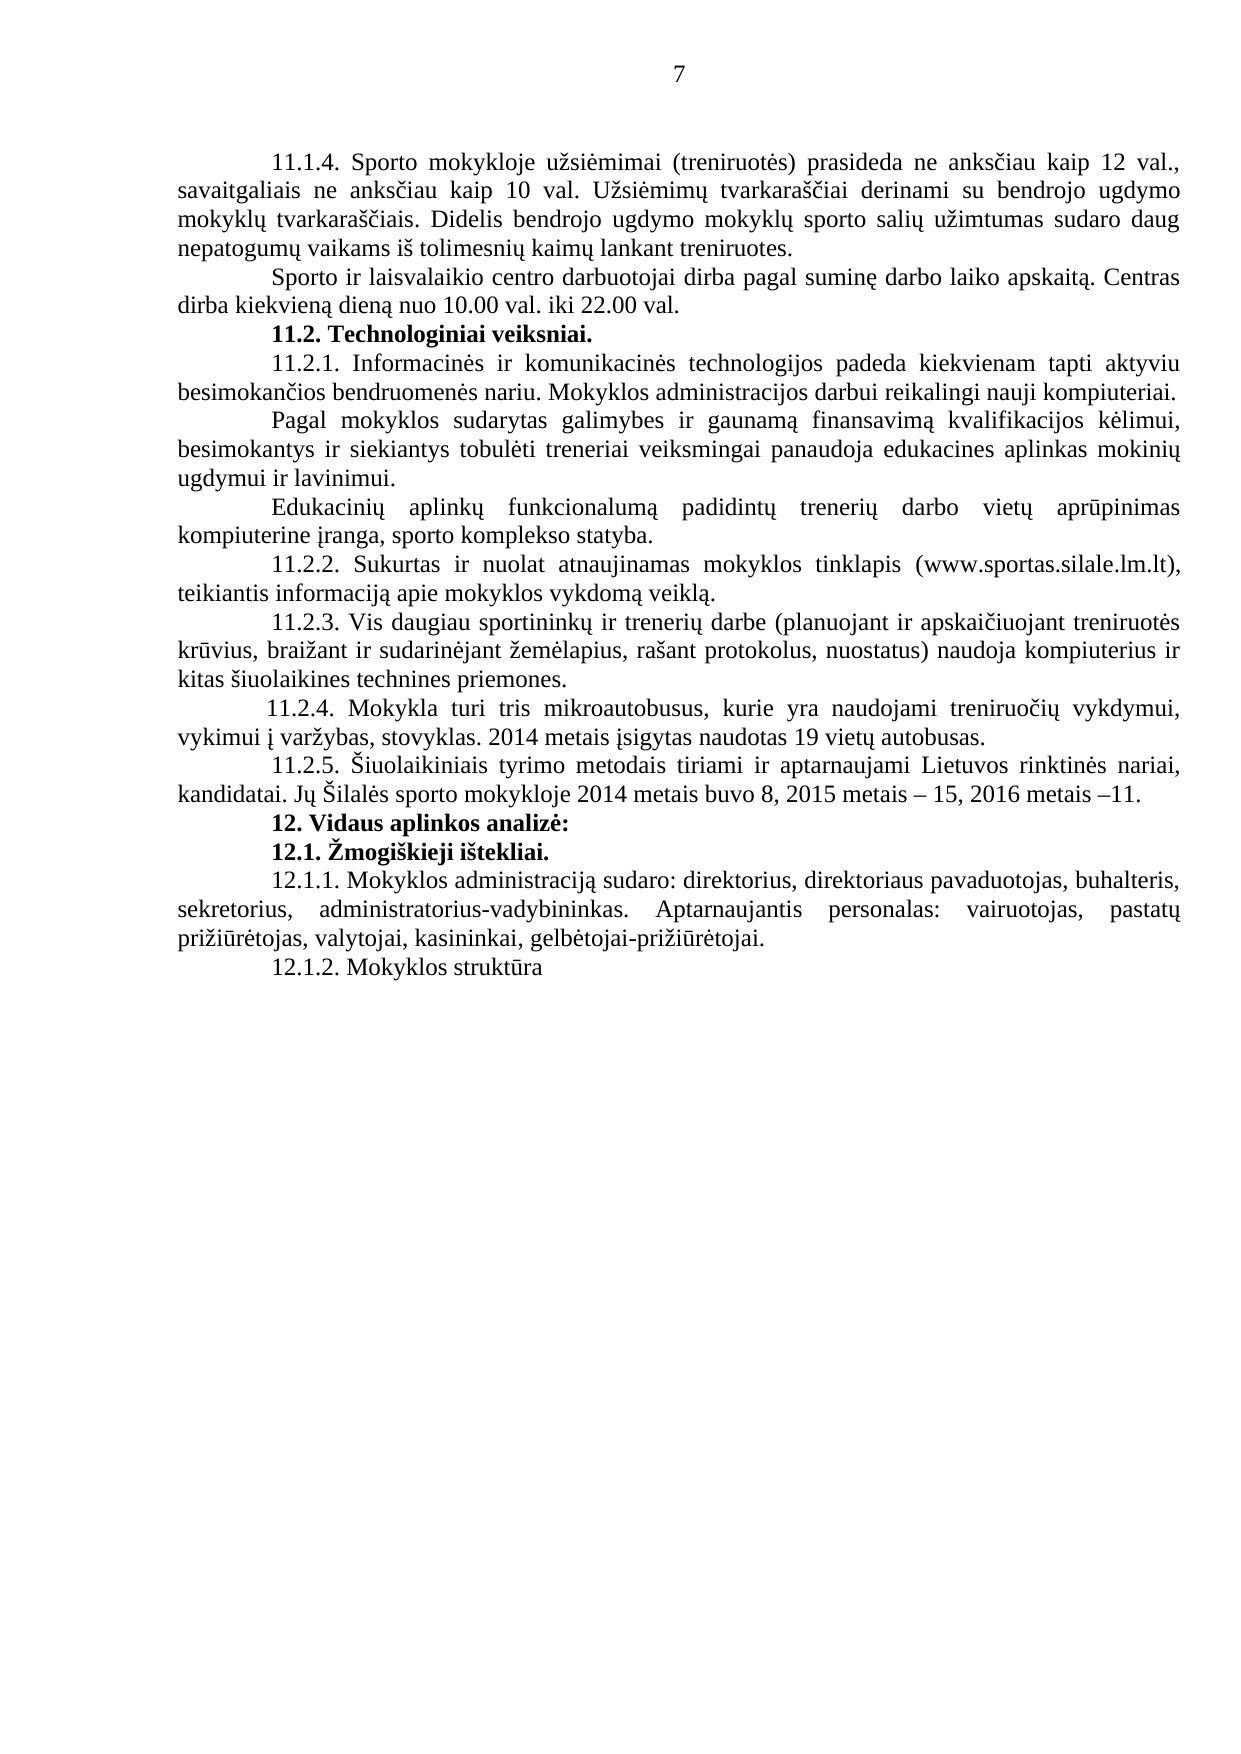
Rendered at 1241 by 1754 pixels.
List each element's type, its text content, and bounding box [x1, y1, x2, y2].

text Sporto ir laisvalaikio centro darbuotojai dirba pagal suminę darbo laiko apskaitą. Centras dirba kiekvieną dieną nuo 10.00 val. iki 22.00 val. [177, 262, 1181, 319]
text Pagal mokyklos sudarytas galimybes ir gaunamą finansavimą kvalifikacijos kėlimui, besimokantys ir siekiantys tobulėti treneriai veiksmingai panaudoja edukacines aplinkas mokinių ugdymui ir lavinimui. [177, 406, 1181, 492]
text 11.2. Technologiniai veiksniai. [177, 319, 1181, 348]
text 12.1.2. Mokyklos struktūra [177, 952, 1181, 981]
text Edukacinių aplinkų funkcionalumą padidintų trenerių darbo vietų aprūpinimas kompiuterine įranga, sporto komplekso statyba. [177, 492, 1181, 549]
text 12.1.1. Mokyklos administraciją sudaro: direktorius, direktoriaus pavaduotojas, buhalteris, sekretorius, administratorius-vadybininkas. Aptarnaujantis personalas: vairuotojas, pastatų prižiūrėtojas, valytojai, kasininkai, gelbėtojai-prižiūrėtojai. [177, 866, 1181, 952]
text 11.2.1. Informacinės ir komunikacinės technologijos padeda kiekvienam tapti aktyviu besimokančios bendruomenės nariu. Mokyklos administracijos darbui reikalingi nauji kompiuteriai. [177, 348, 1181, 406]
text 11.2.5. Šiuolaikiniais tyrimo metodais tiriami ir aptarnaujami Lietuvos rinktinės nariai, kandidatai. Jų Šilalės sporto mokykloje 2014 metais buvo 8, 2015 metais – 15, 2016 metais –11. [177, 751, 1181, 808]
text 12.1. Žmogiškieji ištekliai. [177, 837, 1181, 866]
text 11.2.2. Sukurtas ir nuolat atnaujinamas mokyklos tinklapis (www.sportas.silale.lm.lt), teikiantis informaciją apie mokyklos vykdomą veiklą. [177, 549, 1181, 607]
text 12. Vidaus aplinkos analizė: [177, 808, 1181, 837]
text 11.2.4. Mokykla turi tris mikroautobusus, kurie yra naudojami treniruočių vykdymui, vykimui į varžybas, stovyklas. 2014 metais įsigytas naudotas 19 vietų autobusas. [177, 693, 1181, 751]
text 11.2.3. Vis daugiau sportininkų ir trenerių darbe (planuojant ir apskaičiuojant treniruotės krūvius, braižant ir sudarinėjant žemėlapius, rašant protokolus, nuostatus) naudoja kompiuterius ir kitas šiuolaikines technines priemones. [177, 607, 1181, 693]
text 11.1.4. Sporto mokykloje užsiėmimai (treniruotės) prasideda ne anksčiau kaip 12 val., savaitgaliais ne anksčiau kaip 10 val. Užsiėmimų tvarkaraščiai derinami su bendrojo ugdymo mokyklų tvarkaraščiais. Didelis bendrojo ugdymo mokyklų sporto salių užimtumas sudaro daug nepatogumų vaikams iš tolimesnių kaimų lankant treniruotes. [177, 147, 1181, 262]
